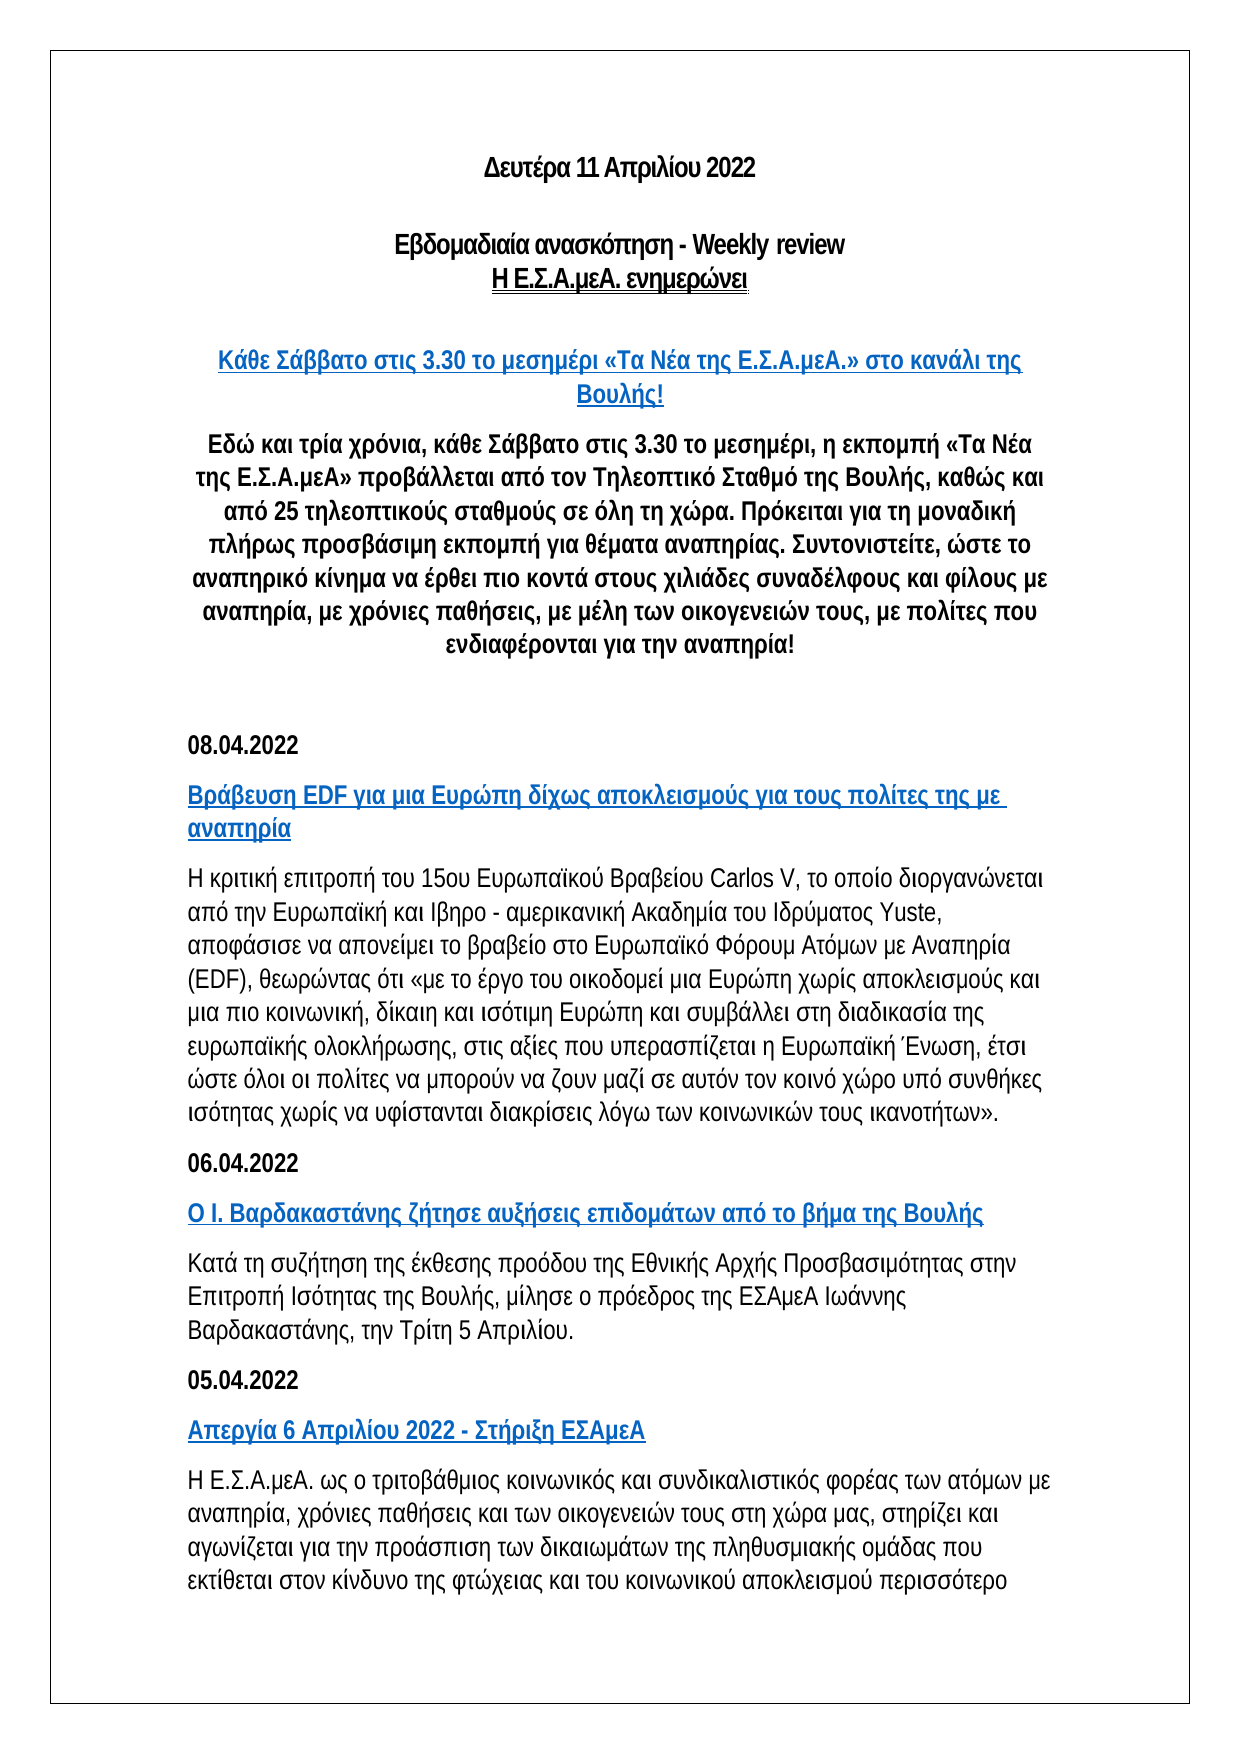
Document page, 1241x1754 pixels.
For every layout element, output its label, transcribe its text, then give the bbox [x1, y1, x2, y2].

text Κατά τη συζήτηση της έκθεσης προόδου της Εθνικής Αρχής Προσβασιμότητας στην Επιτροπή Ισότητας της Βουλής, μίλησε ο πρόεδρος της ΕΣΑμεΑ Ιωάννης Βαρδακαστάνης, την Τρίτη 5 Απριλίου. [187, 1247, 1053, 1345]
title Η Ε.Σ.Α.μεΑ. ενημερώνει [187, 261, 1053, 294]
title Δευτέρα 11 Απριλίου 2022 [187, 150, 1053, 183]
text Εδώ και τρία χρόνια, κάθε Σάββατο στις 3.30 το μεσημέρι, η εκπομπή «Τα Νέα της Ε.Σ.Α.μεΑ» προβάλλεται από τον Τηλεοπτικό Σταθμό της Βουλής, καθώς και από 25 τηλεοπτικούς σταθμούς σε όλη τη χώρα. Πρόκειται για τη μοναδική πλήρως προσβάσιμη εκπομπή για θέματα αναπηρίας. Συντονιστείτε, ώστε το αναπηρικό κίνημα να έρθει πιο κοντά στους χιλιάδες συναδέλφους και φίλους με αναπηρία, με χρόνιες παθήσεις, με μέλη των οικογενειών τους, με πολίτες που ενδιαφέρονται για την αναπηρία! [187, 428, 1053, 660]
text Κάθε Σάββατο στις 3.30 το μεσημέρι «Τα Νέα της Ε.Σ.Α.μεΑ.» στο κανάλι της Βουλής! [187, 344, 1053, 409]
text Βράβευση EDF για μια Ευρώπη δίχως αποκλεισμούς για τους πολίτες της με αναπηρία [187, 779, 1053, 843]
text Ο Ι. Βαρδακαστάνης ζήτησε αυξήσεις επιδομάτων από το βήμα της Βουλής [187, 1197, 1053, 1228]
text 05.04.2022 [187, 1364, 1053, 1395]
text Απεργία 6 Απριλίου 2022 - Στήριξη ΕΣΑμεΑ [187, 1414, 1053, 1445]
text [187, 1464, 1053, 1595]
text 08.04.2022 [187, 729, 1053, 760]
text Η κριτική επιτροπή του 15ου Ευρωπαϊκού Βραβείου Carlos V, το οποίο διοργανώνεται από την Ευρωπαϊκή και Ιβηρο - αμερικανική Ακαδημία του Ιδρύματος Yuste, αποφάσισε να απονείμει το βραβείο στο Ευρωπαϊκό Φόρουμ Ατόμων με Αναπηρία (EDF), θεωρώντας ότι «με το έργο του οικοδομεί μια Ευρώπη χωρίς αποκλεισμούς και μια πιο κοινωνική, δίκαιη και ισότιμη Ευρώπη και συμβάλλει στη διαδικασία της ευρωπαϊκής ολοκλήρωσης, στις αξίες που υπερασπίζεται η Ευρωπαϊκή Ένωση, έτσι ώστε όλοι οι πολίτες να μπορούν να ζουν μαζί σε αυτόν τον κοινό χώρο υπό συνθήκες ισότητας χωρίς να υφίστανται διακρίσεις λόγω των κοινωνικών τους ικανοτήτων». [187, 862, 1053, 1128]
title Εβδομαδιαία ανασκόπηση - Weekly review [187, 227, 1053, 261]
text 06.04.2022 [187, 1147, 1053, 1178]
